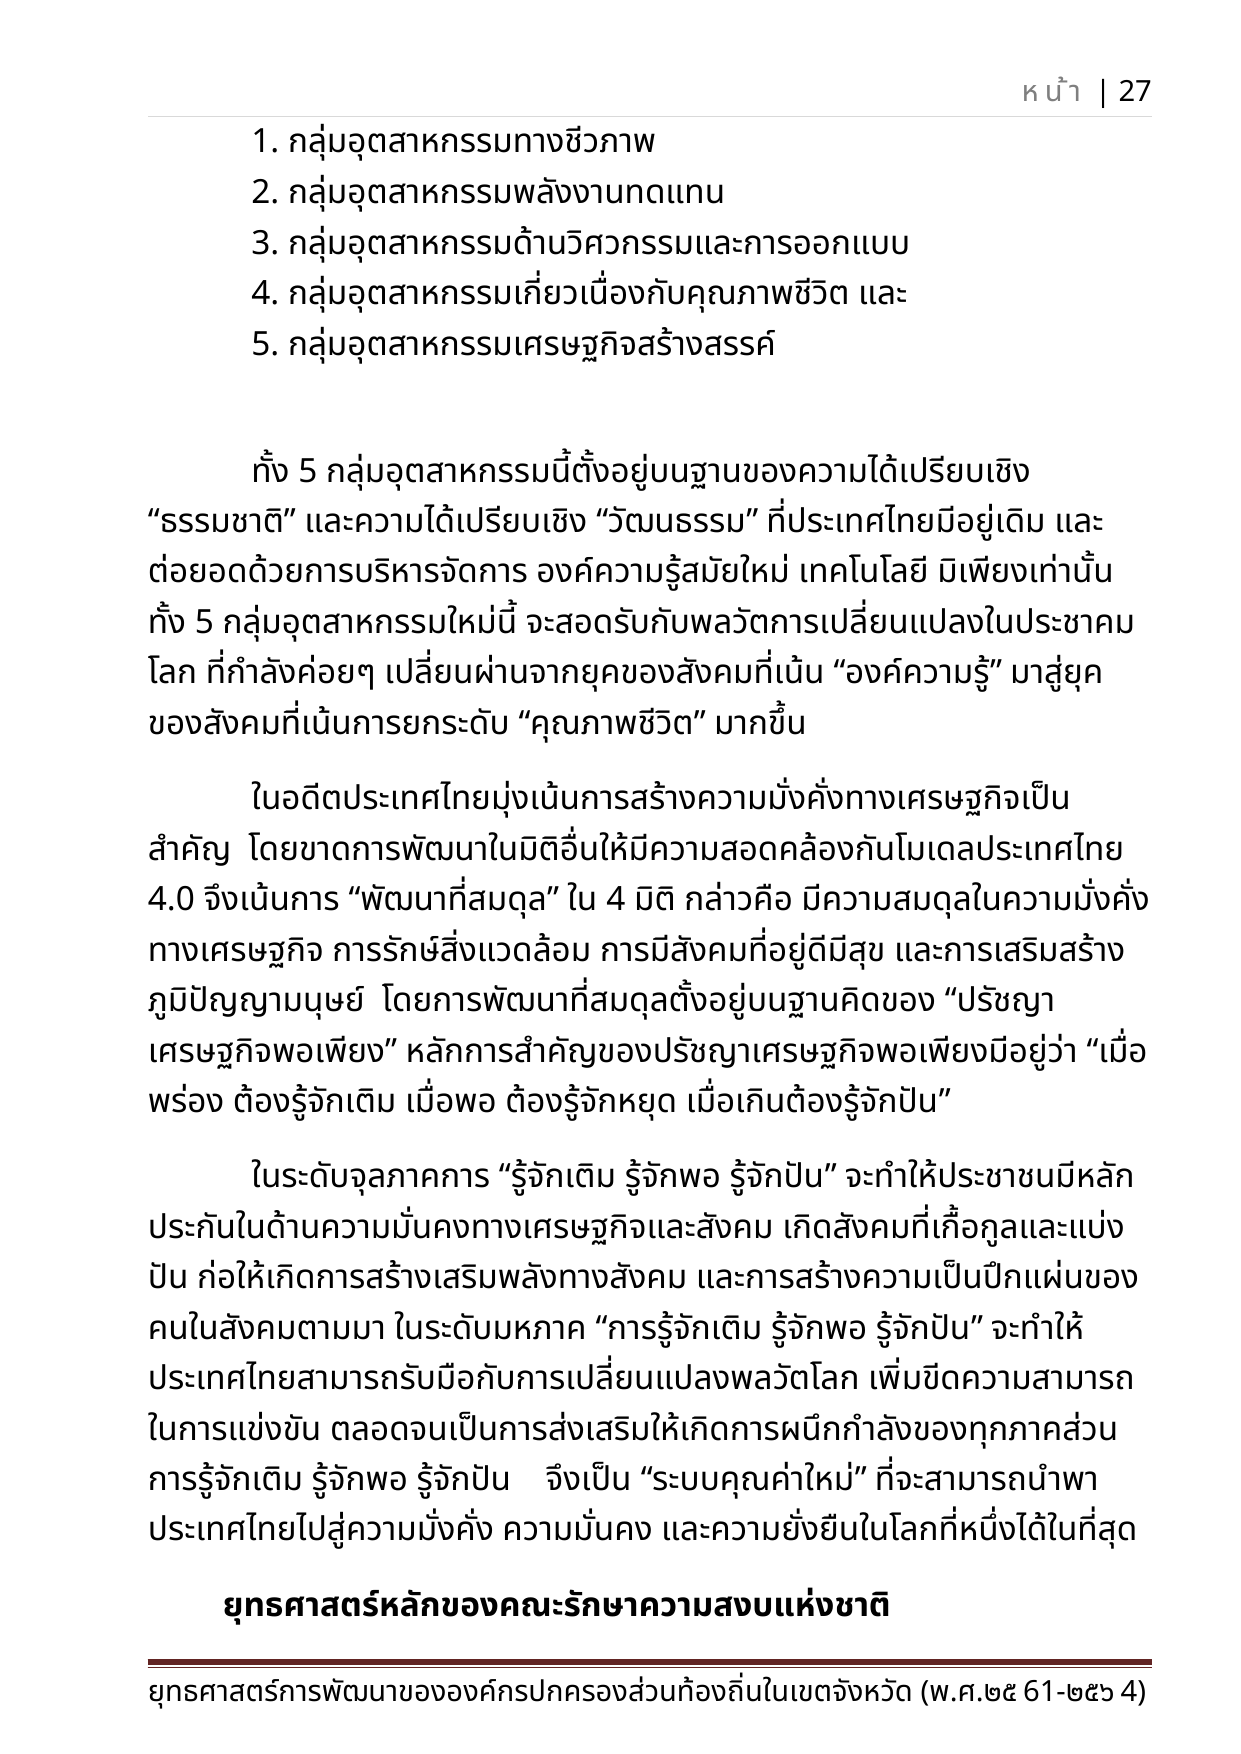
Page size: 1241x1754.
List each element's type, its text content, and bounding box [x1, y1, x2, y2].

text ในระดับจุลภาคการ “รู้จักเติม รู้จักพอ รู้จักปัน” จะทำให้ประชาชนมีหลักประกันในด้านความมั่นคงทางเศรษฐกิจและสังคม เกิดสังคมที่เกื้อกูลและแบ่งปัน ก่อให้เกิดการสร้างเสริมพลังทางสังคม และการสร้างความเป็นปึกแผ่นของคนในสังคมตามมา ในระดับมหภาค “การรู้จักเติม รู้จักพอ รู้จักปัน” จะทำให้ประเทศไทยสามารถรับมือกับการเปลี่ยนแปลงพลวัตโลก เพิ่มขีดความสามารถในการแข่งขัน ตลอดจนเป็นการส่งเสริมให้เกิดการผนึกกำลังของทุกภาคส่วน การรู้จักเติม รู้จักพอ รู้จักปัน จึงเป็น “ระบบคุณค่าใหม่” ที่จะสามารถนำพาประเทศไทยไปสู่ความมั่งคั่ง ความมั่นคง และความยั่งยืนในโลกที่หนึ่งได้ในที่สุด [148, 1152, 1152, 1556]
text 2. กลุ่มอุตสาหกรรมพลังงานทดแทน [176, 168, 1152, 218]
text ยุทธศาสตร์หลักของคณะรักษาความสงบแห่งชาติ [148, 1581, 1152, 1631]
text ในอดีตประเทศไทยมุ่งเน้นการสร้างความมั่งคั่งทางเศรษฐกิจเป็นสำคัญ โดยขาดการพัฒนาในมิติอื่นให้มีความสอดคล้องกันโมเดลประเทศไทย 4.0 จึงเน้นการ “พัฒนาที่สมดุล” ใน 4 มิติ กล่าวคือ มีความสมดุลในความมั่งคั่งทางเศรษฐกิจ การรักษ์สิ่งแวดล้อม การมีสังคมที่อยู่ดีมีสุข และการเสริมสร้างภูมิปัญญามนุษย์ โดยการพัฒนาที่สมดุลตั้งอยู่บนฐานคิดของ “ปรัชญาเศรษฐกิจพอเพียง” หลักการสำคัญของปรัชญาเศรษฐกิจพอเพียงมีอยู่ว่า “เมื่อพร่อง ต้องรู้จักเติม เมื่อพอ ต้องรู้จักหยุด เมื่อเกินต้องรู้จักปัน” [148, 774, 1152, 1127]
text ทั้ง 5 กลุ่มอุตสาหกรรมนี้ตั้งอยู่บนฐานของความได้เปรียบเชิง “ธรรมชาติ” และความได้เปรียบเชิง “วัฒนธรรม” ที่ประเทศไทยมีอยู่เดิม และต่อยอดด้วยการบริหารจัดการ องค์ความรู้สมัยใหม่ เทคโนโลยี มิเพียงเท่านั้น ทั้ง 5 กลุ่มอุตสาหกรรมใหม่นี้ จะสอดรับกับพลวัตการเปลี่ยนแปลงในประชาคมโลก ที่กำลังค่อยๆ เปลี่ยนผ่านจากยุคของสังคมที่เน้น “องค์ความรู้” มาสู่ยุคของสังคมที่เน้นการยกระดับ “คุณภาพชีวิต” มากขึ้น [148, 446, 1152, 749]
text 1. กลุ่มอุตสาหกรรมทางชีวภาพ [176, 117, 1152, 168]
text 4. กลุ่มอุตสาหกรรมเกี่ยวเนื่องกับคุณภาพชีวิต และ [176, 269, 1152, 320]
text 5. กลุ่มอุตสาหกรรมเศรษฐกิจสร้างสรรค์ [176, 320, 1152, 370]
text 3. กลุ่มอุตสาหกรรมด้านวิศวกรรมและการออกแบบ [176, 218, 1152, 269]
